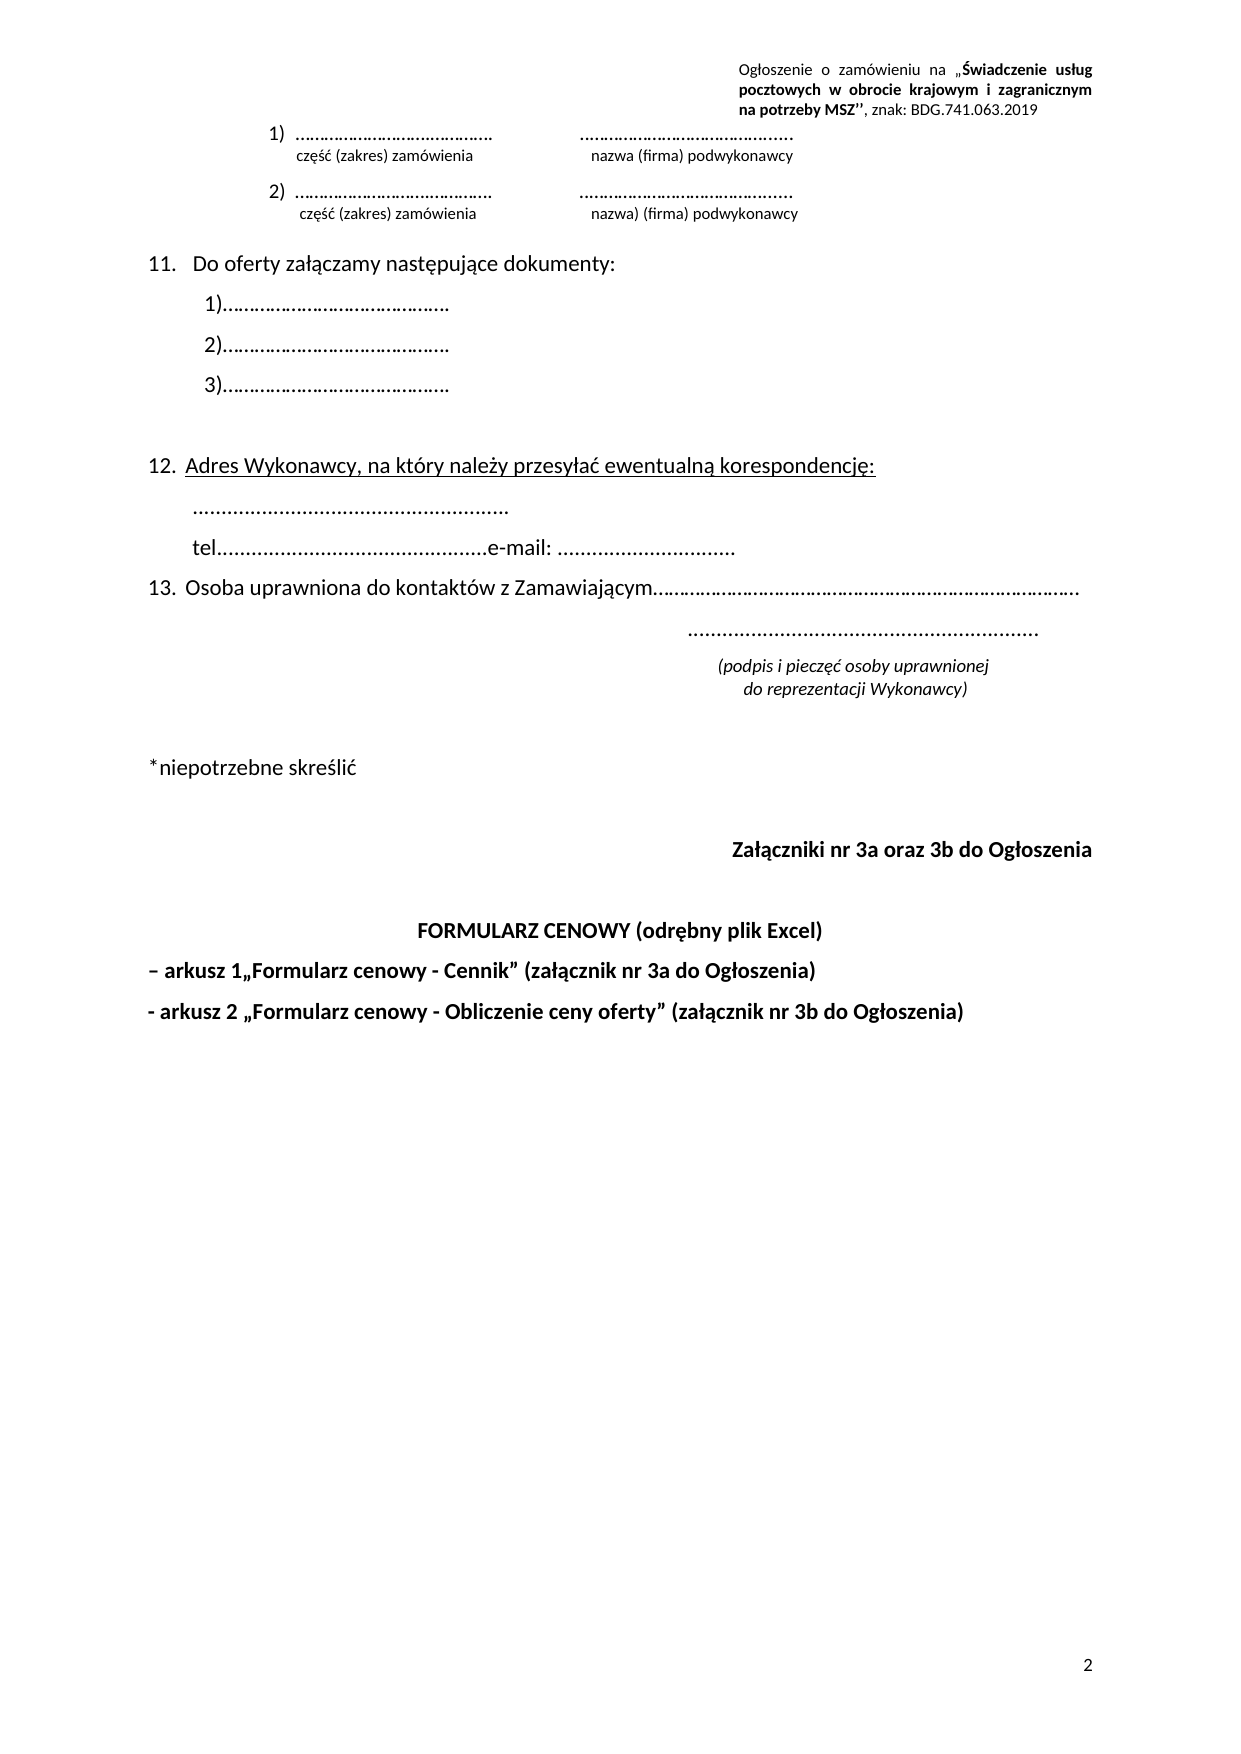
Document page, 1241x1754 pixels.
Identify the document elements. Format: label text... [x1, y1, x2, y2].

list Do oferty załączamy następujące dokumenty: [148, 249, 1092, 277]
text 2) ……………………….…………. ..………………………………...... [185, 178, 1092, 204]
list ……………………………………. [204, 330, 1092, 358]
text - arkusz 2 „Formularz cenowy - Obliczenie ceny oferty” (załącznik nr 3b do Ogłoszenia) [148, 997, 1092, 1025]
text (podpis i pieczęć osoby uprawnionej do reprezentacji Wykonawcy) [620, 654, 1092, 700]
text FORMULARZ CENOWY (odrębny plik Excel) [148, 916, 1092, 944]
text – arkusz 1„Formularz cenowy - Cennik” (załącznik nr 3a do Ogłoszenia) [148, 956, 1092, 984]
text tel...............................................e-mail: ............................... [192, 533, 1092, 561]
list Adres Wykonawcy, na który należy przesyłać ewentualną korespondencję: [148, 452, 1092, 479]
text Załączniki nr 3a oraz 3b do Ogłoszenia [148, 835, 1092, 863]
list ……………………………………. [204, 371, 1092, 398]
list Osoba uprawniona do kontaktów z Zamawiającym……………………………………………………………………… [148, 573, 1092, 601]
text część (zakres) zamówienia nazwa (firma) podwykonawcy [258, 145, 1092, 166]
text 1) ……………………….…………. ..………………………………...... [259, 120, 1092, 145]
text część (zakres) zamówienia nazwa) (firma) podwykonawcy [281, 204, 1092, 224]
text ....................................................... [192, 492, 1092, 520]
text ............................................................. [620, 614, 1092, 642]
text *niepotrzebne skreślić [148, 753, 1092, 781]
list ……………………………………. [204, 289, 1092, 317]
